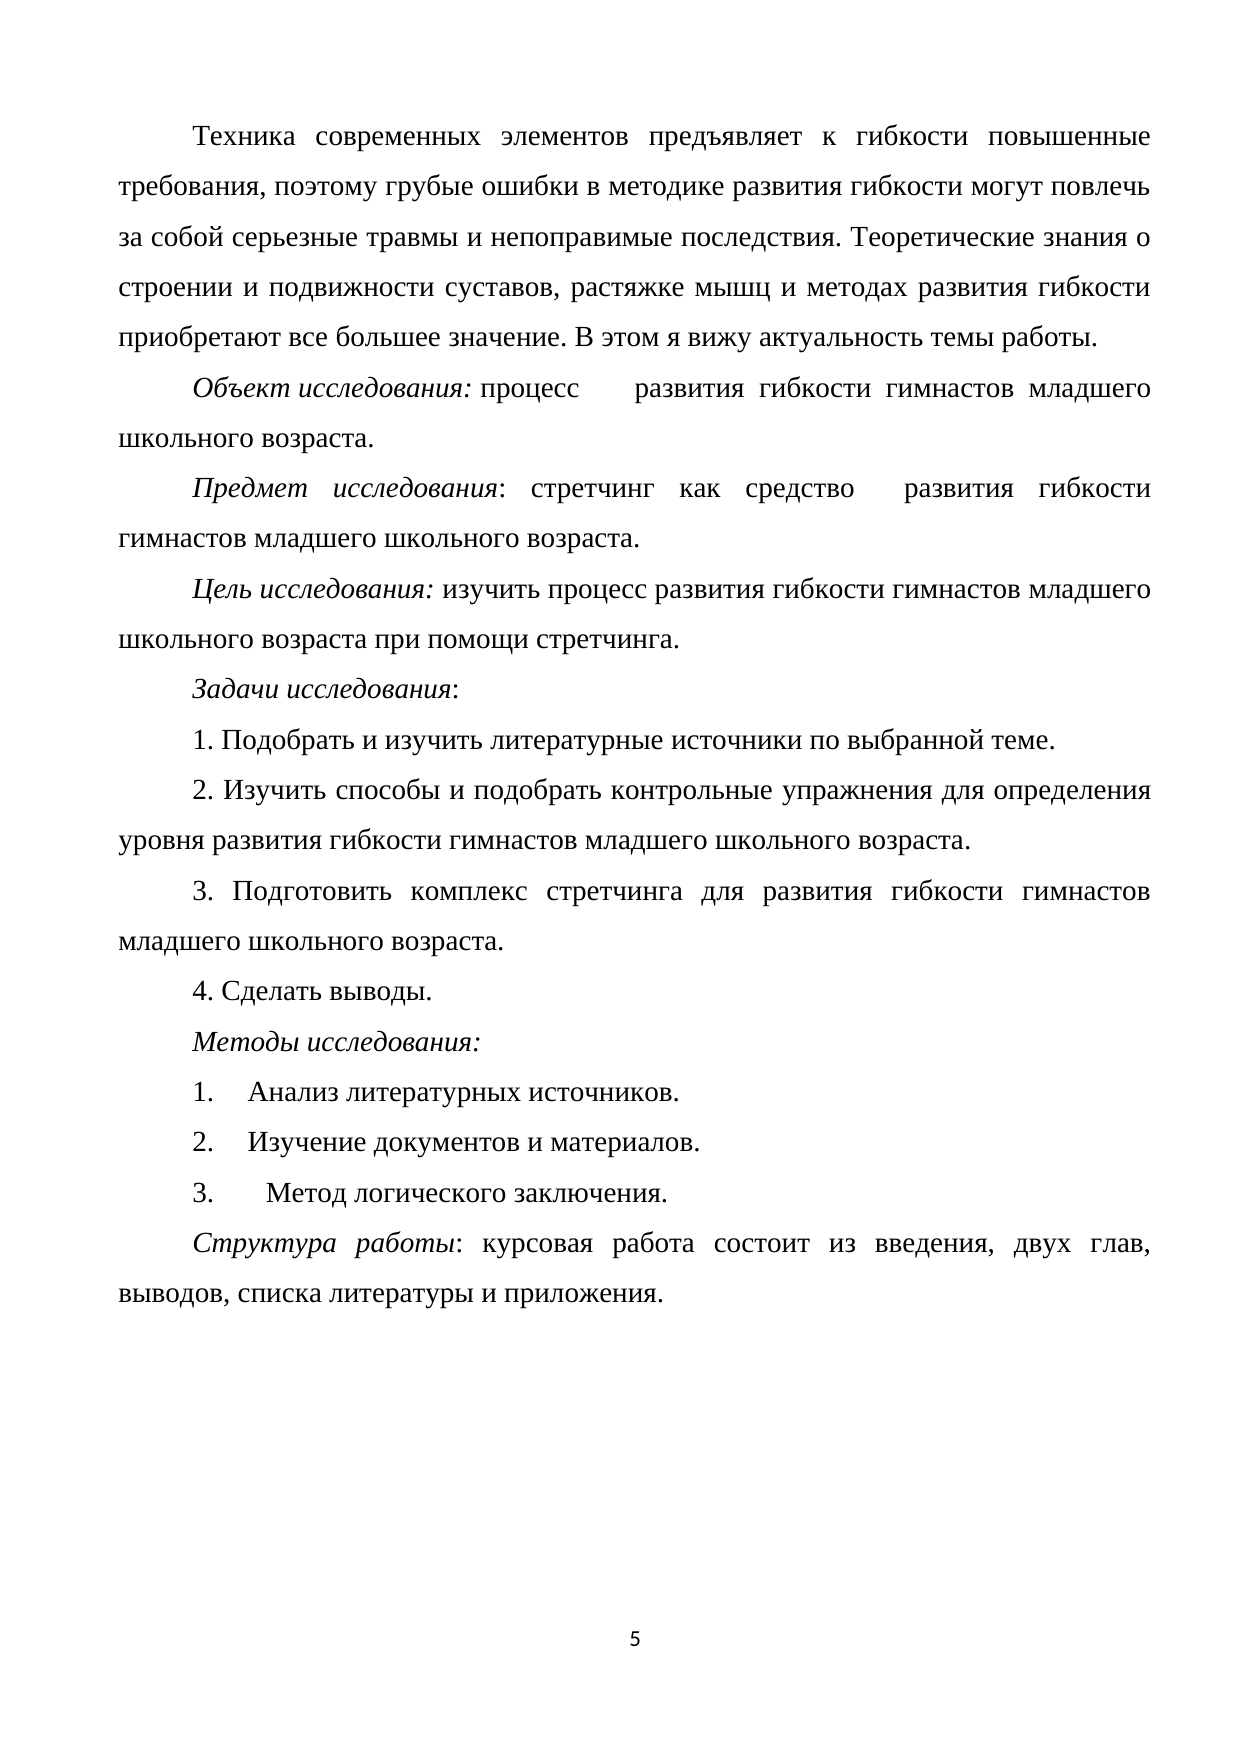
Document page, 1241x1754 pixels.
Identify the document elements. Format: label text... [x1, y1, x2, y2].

list Метод логического заключения. [118, 1175, 1152, 1208]
text Задачи исследования: [118, 672, 1152, 705]
text Цель исследования: изучить процесс развития гибкости гимнастов младшего школьного возраста при помощи стретчинга. [118, 571, 1152, 655]
text 3. Подготовить комплекс стретчинга для развития гибкости гимнастов младшего школьного возраста. [118, 873, 1152, 957]
text 2. Изучить способы и подобрать контрольные упражнения для определения уровня развития гибкости гимнастов младшего школьного возраста. [118, 772, 1152, 856]
text 4. Сделать выводы. [118, 973, 1152, 1007]
list Изучение документов и материалов. [118, 1124, 1152, 1158]
text Объект исследования: процесс развития гибкости гимнастов младшего школьного возраста. [118, 370, 1152, 453]
text Предмет исследования: стретчинг как средство развития гибкости гимнастов младшего школьного возраста. [118, 470, 1152, 554]
text Методы исследования: [118, 1024, 1152, 1057]
text Техника современных элементов предъявляет к гибкости повышенные требования, поэтому грубые ошибки в методике развития гибкости могут повлечь за собой серьезные травмы и непоправимые последствия. Теоретические знания о строении и подвижности суставов, растяжке мышц и методах развития гибкости приобретают все большее значение. В этом я вижу актуальность темы работы. [118, 118, 1152, 353]
list Анализ литературных источников. [118, 1074, 1152, 1108]
text 1. Подобрать и изучить литературные источники по выбранной теме. [118, 722, 1152, 755]
text Структура работы: курсовая работа состоит из введения, двух глав, выводов, списка литературы и приложения. [118, 1225, 1152, 1309]
